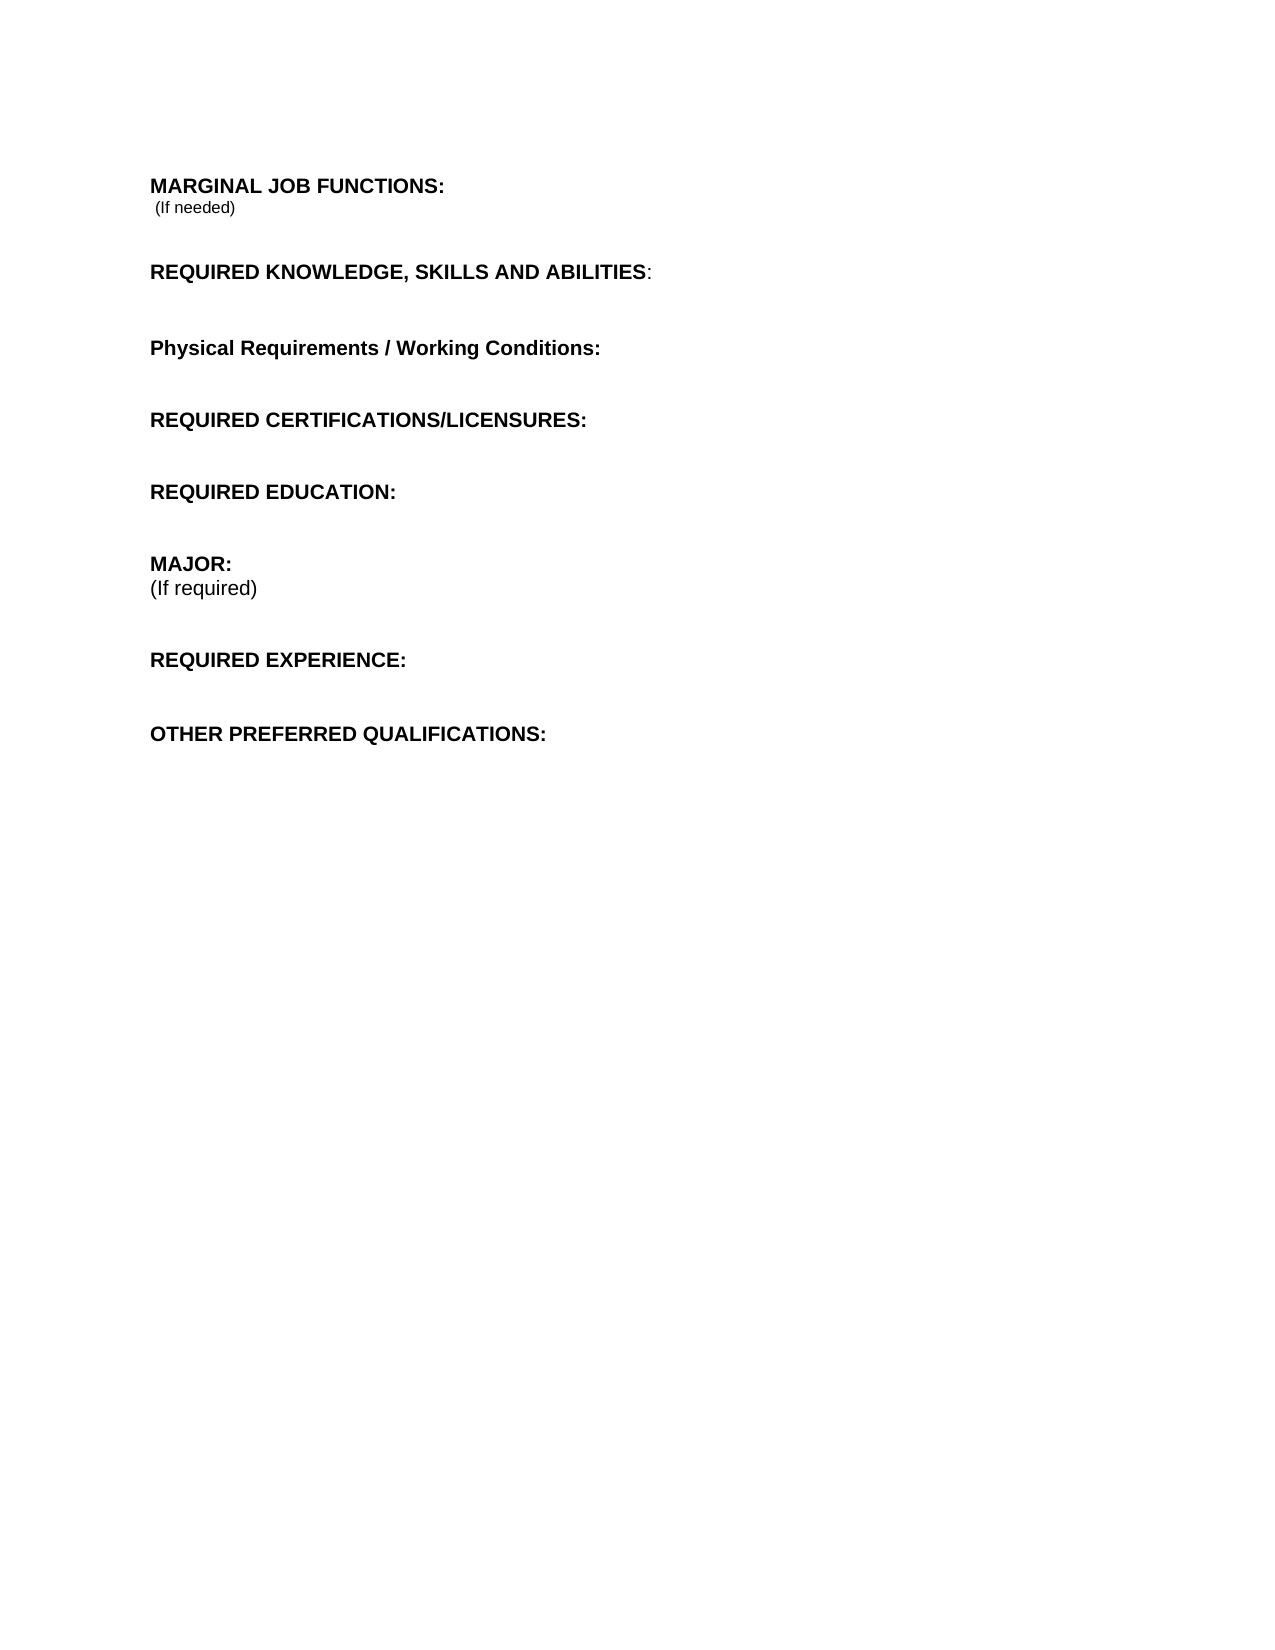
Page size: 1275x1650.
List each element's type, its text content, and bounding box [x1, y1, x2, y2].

text REQUIRED KNOWLEDGE, SKILLS AND ABILITIES: [150, 260, 1125, 284]
text REQUIRED CERTIFICATIONS/LICENSURES: [150, 408, 1125, 432]
text REQUIRED EDUCATION: [150, 480, 1125, 504]
text (If needed) [150, 198, 1125, 217]
text MARGINAL JOB FUNCTIONS: [150, 174, 1125, 198]
text OTHER PREFERRED QUALIFICATIONS: [150, 722, 1125, 746]
text (If required) [150, 576, 1125, 600]
text MAJOR: [150, 552, 1125, 576]
text Physical Requirements / Working Conditions: [150, 336, 1125, 360]
text REQUIRED EXPERIENCE: [150, 648, 1125, 672]
